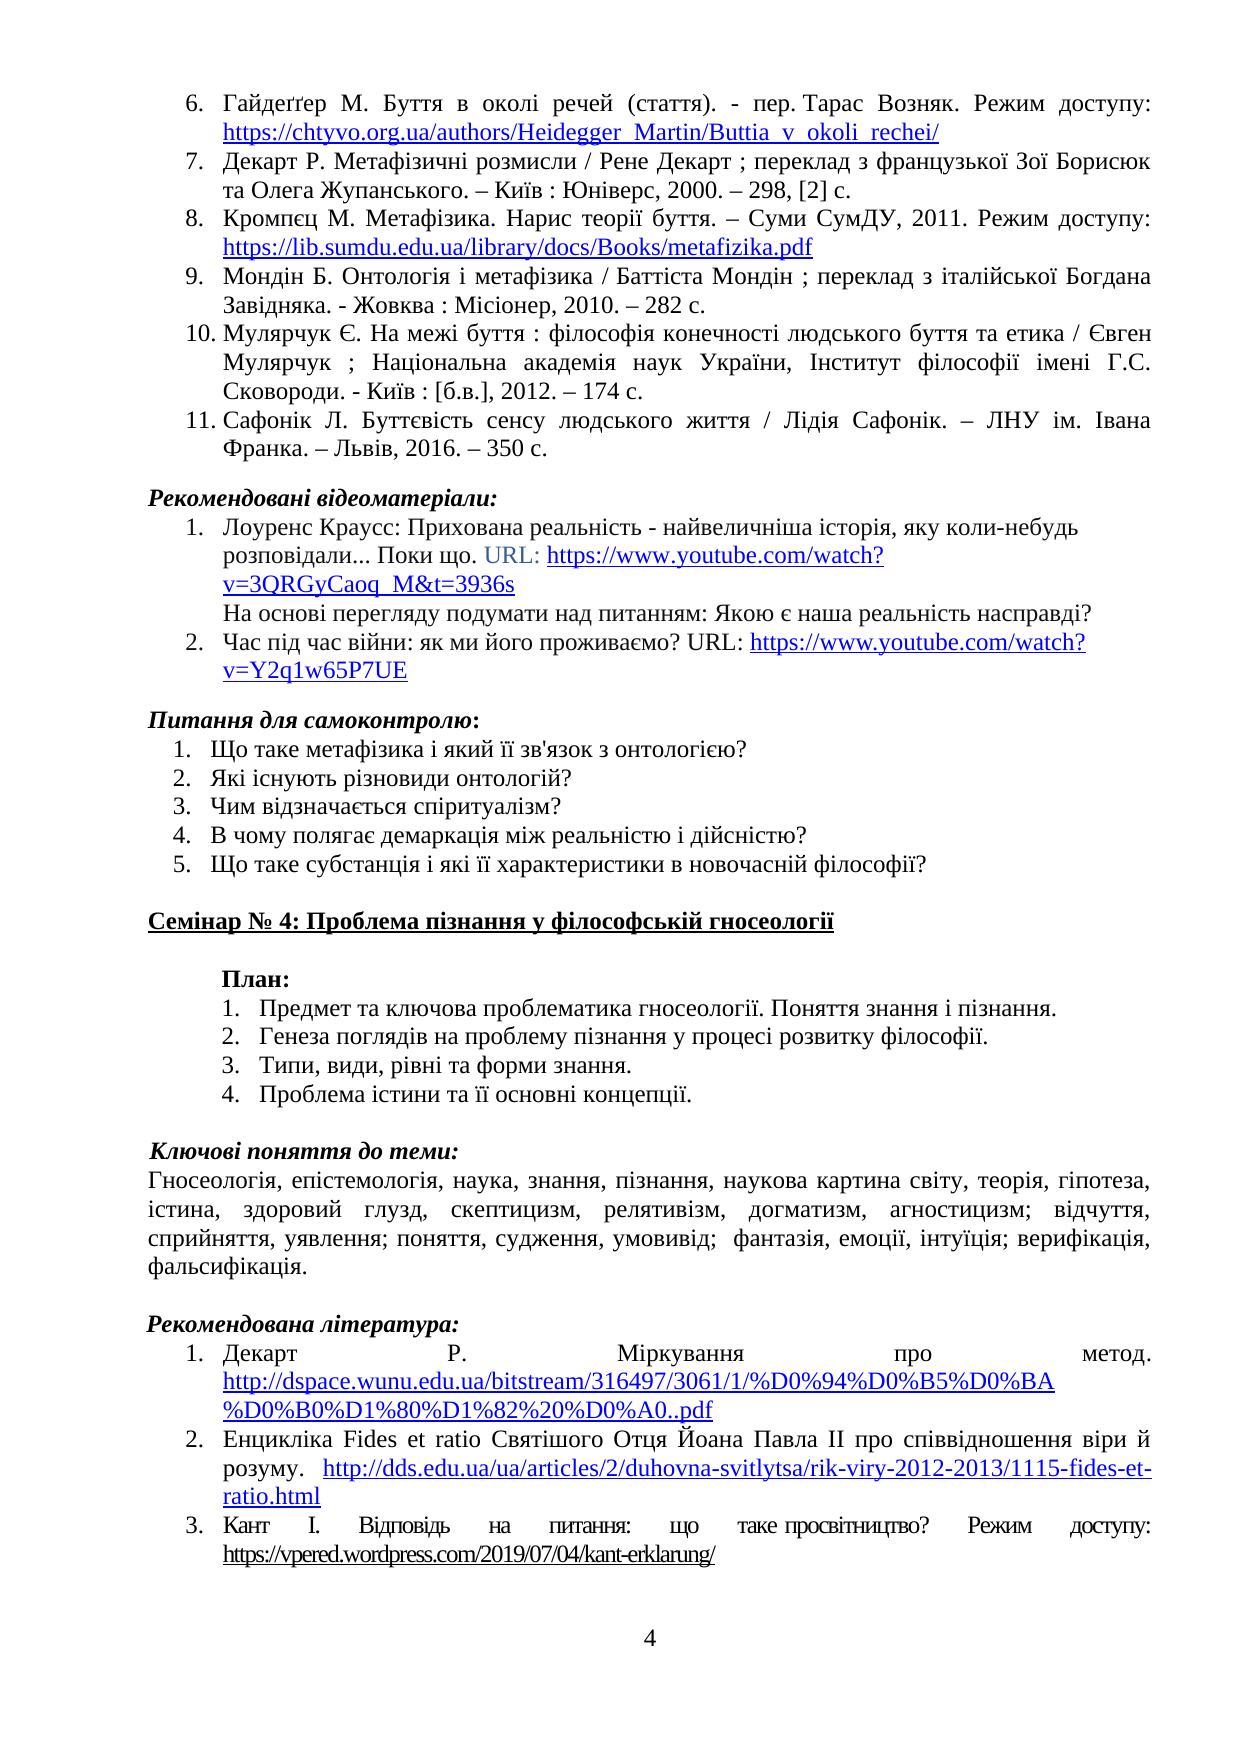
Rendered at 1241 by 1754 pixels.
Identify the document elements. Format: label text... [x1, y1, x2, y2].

list Сафонік Л. Буттєвість сенсу людського життя / Лідія Сафонік. – ЛНУ ім. Івана Франка. – Львів, 2016. – 350 с. [185, 405, 1152, 462]
list Мондін Б. Онтологія і метафізика / Баттіста Мондін ; переклад з італійської Богдана Завідняка. - Жовква : Місіонер, 2010. – 282 с. [185, 261, 1152, 318]
list Декарт Р. Міркування про метод. http://dspace.wunu.edu.ua/bitstream/316497/3061/1/%D0%94%D0%B5%D0%BA%D0%B0%D1%80%D1%82%20%D0%A0..pdf [185, 1338, 1152, 1424]
list В чому полягає демаркація між реальністю і дійсністю? [173, 820, 1152, 849]
text Рекомендовані відеоматеріали: [148, 483, 1152, 512]
list Які існують різновиди онтологій? [173, 763, 1152, 791]
list Енцикліка Fides et ratio Святішого Отця Йоана Павла ІІ про співвідношення віри й розуму. http://dds.edu.ua/ua/articles/2/duhovna-svitlytsa/rik-viry-2012-2013/1115-fides-et-ratio.html [185, 1424, 1152, 1510]
text Питання для самоконтролю: [148, 705, 1152, 734]
list Мулярчук Є. На межі буття : філософія конечності людського буття та етика / Євген Мулярчук ; Національна академія наук України, Інститут філософії імені Г.С. Сковороди. - Київ : [б.в.], 2012. – 174 с. [185, 318, 1152, 405]
list Гайдеґґер М. Буття в околі речей (стаття). - пер. Тарас Возняк. Режим доступу: https://chtyvo.org.ua/authors/Heidegger_Martin/Buttia_v_okoli_rechei/ [185, 88, 1152, 146]
list Чим відзначається спіритуалізм? [173, 791, 1152, 820]
list Предмет та ключова проблематика гносеології. Поняття знання і пізнання. [221, 993, 1152, 1021]
list Генеза поглядів на проблему пізнання у процесі розвитку філософії. [221, 1021, 1152, 1050]
text Ключові поняття до теми: [148, 1136, 1152, 1165]
subtitle На основі перегляду подумати над питанням: Якою є наша реальність насправді? [223, 598, 1152, 627]
list Декарт Р. Метафізичні розмисли / Рене Декарт ; переклад з французької Зої Борисюк та Олега Жупанського. – Київ : Юніверс, 2000. – 298, [2] c. [185, 146, 1152, 203]
list Що таке субстанція і які її характеристики в новочасній філософії? [173, 849, 1152, 878]
list Проблема істини та її основні концепції. [221, 1079, 1152, 1108]
text Гносеологія, епістемологія, наука, знання, пізнання, наукова картина світу, теорія, гіпотеза, істина, здоровий глузд, скептицизм, релятивізм, догматизм, агностицизм; відчуття, сприйняття, уявлення; поняття, судження, умовивід; фантазія, емоції, інтуїція; верифікація, фальсифікація. [148, 1165, 1152, 1280]
list Кромпєц М. Метафізика. Нарис теорії буття. – Суми СумДУ, 2011. Режим доступу: https://lib.sumdu.edu.ua/library/docs/Books/metafizika.pdf [185, 203, 1152, 261]
text План: [148, 964, 1152, 993]
text Семінар № 4: Проблема пізнання у філософській гносеології [148, 906, 1152, 935]
list Час під час війни: як ми його проживаємо? URL: https://www.youtube.com/watch?v=Y2q1w65P7UE [185, 627, 1152, 684]
text Рекомендована література: [146, 1309, 1152, 1338]
subtitle Лоуренс Краусс: Прихована реальність - найвеличніша історія, яку коли-небудь розповідали... Поки що. URL: https://www.youtube.com/watch?v=3QRGyCaoq_M&t=3936s [185, 512, 1152, 598]
list Що таке метафізика і який її зв'язок з онтологією? [173, 734, 1152, 763]
list Кант І. Відповідь на питання: що таке просвітництво? Режим доступу: https://vpered.wordpress.com/2019/07/04/kant-erklarung/ [185, 1510, 1152, 1568]
list Типи, види, рівні та форми знання. [221, 1050, 1152, 1079]
